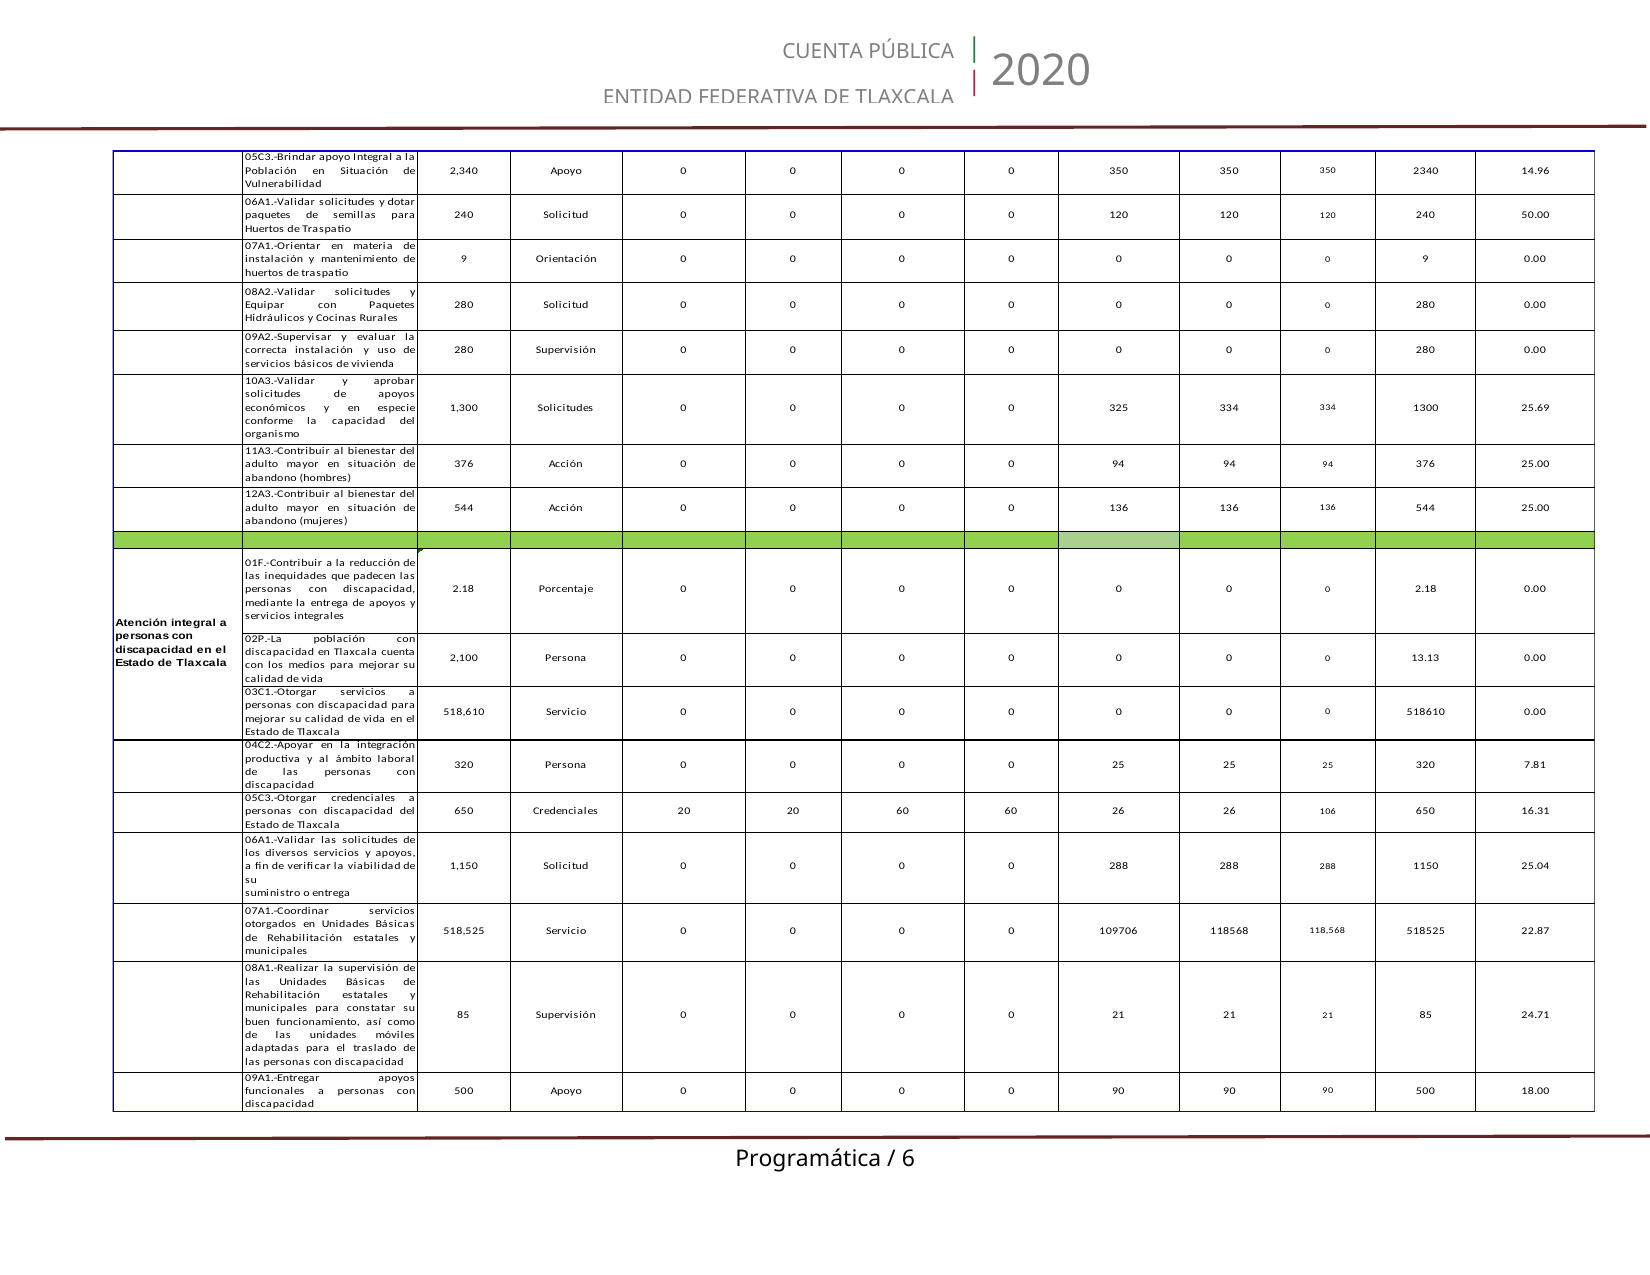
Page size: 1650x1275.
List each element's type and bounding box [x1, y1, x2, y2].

picture [968, 28, 985, 99]
